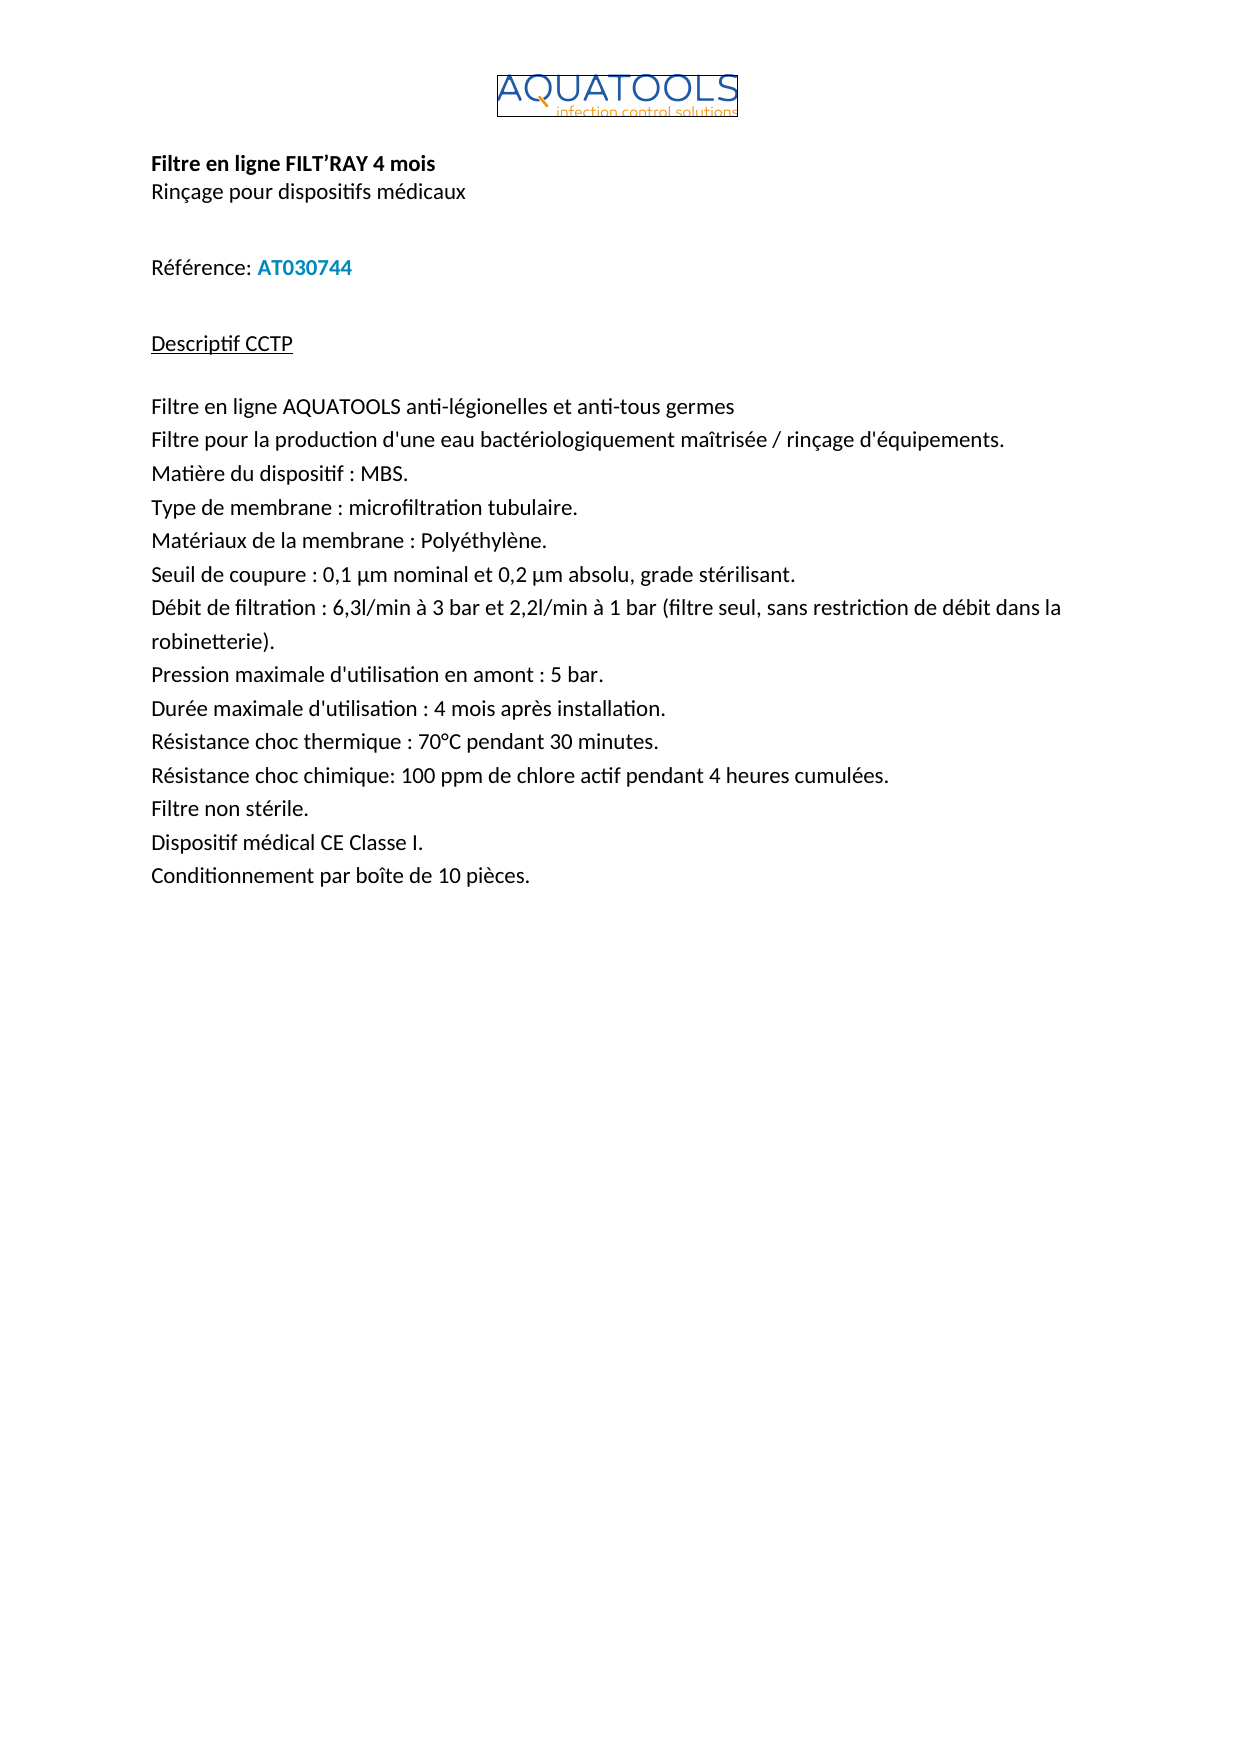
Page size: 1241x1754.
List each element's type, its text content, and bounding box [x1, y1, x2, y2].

text Filtre en ligne AQUATOOLS anti-légionelles et anti-tous germes [151, 392, 1084, 420]
text Rinçage pour dispositifs médicaux [151, 177, 1084, 205]
text Résistance choc thermique : 70°C pendant 30 minutes. [151, 727, 1084, 755]
text Référence: AT030744 [151, 253, 1084, 281]
picture [498, 76, 737, 116]
text Débit de filtration : 6,3l/min à 3 bar et 2,2l/min à 1 bar (filtre seul, sans restriction de débit dans la robinetterie). [151, 593, 1084, 655]
text Filtre pour la production d'une eau bactériologiquement maîtrisée / rinçage d'équipements. [151, 426, 1084, 453]
text Conditionnement par boîte de 10 pièces. [151, 862, 1084, 889]
text Seuil de coupure : 0,1 µm nominal et 0,2 µm absolu, grade stérilisant. [151, 560, 1084, 588]
text Filtre en ligne FILT’RAY 4 mois [151, 149, 1084, 177]
text Durée maximale d'utilisation : 4 mois après installation. [151, 694, 1084, 722]
text Matériaux de la membrane : Polyéthylène. [151, 526, 1084, 554]
text Pression maximale d'utilisation en amont : 5 bar. [151, 660, 1084, 688]
text Descriptif CCTP [151, 329, 1084, 357]
text Dispositif médical CE Classe I. [151, 828, 1084, 856]
text Résistance choc chimique: 100 ppm de chlore actif pendant 4 heures cumulées. [151, 761, 1084, 789]
text Filtre non stérile. [151, 794, 1084, 822]
text Matière du dispositif : MBS. [151, 459, 1084, 487]
text Type de membrane : microfiltration tubulaire. [151, 493, 1084, 521]
